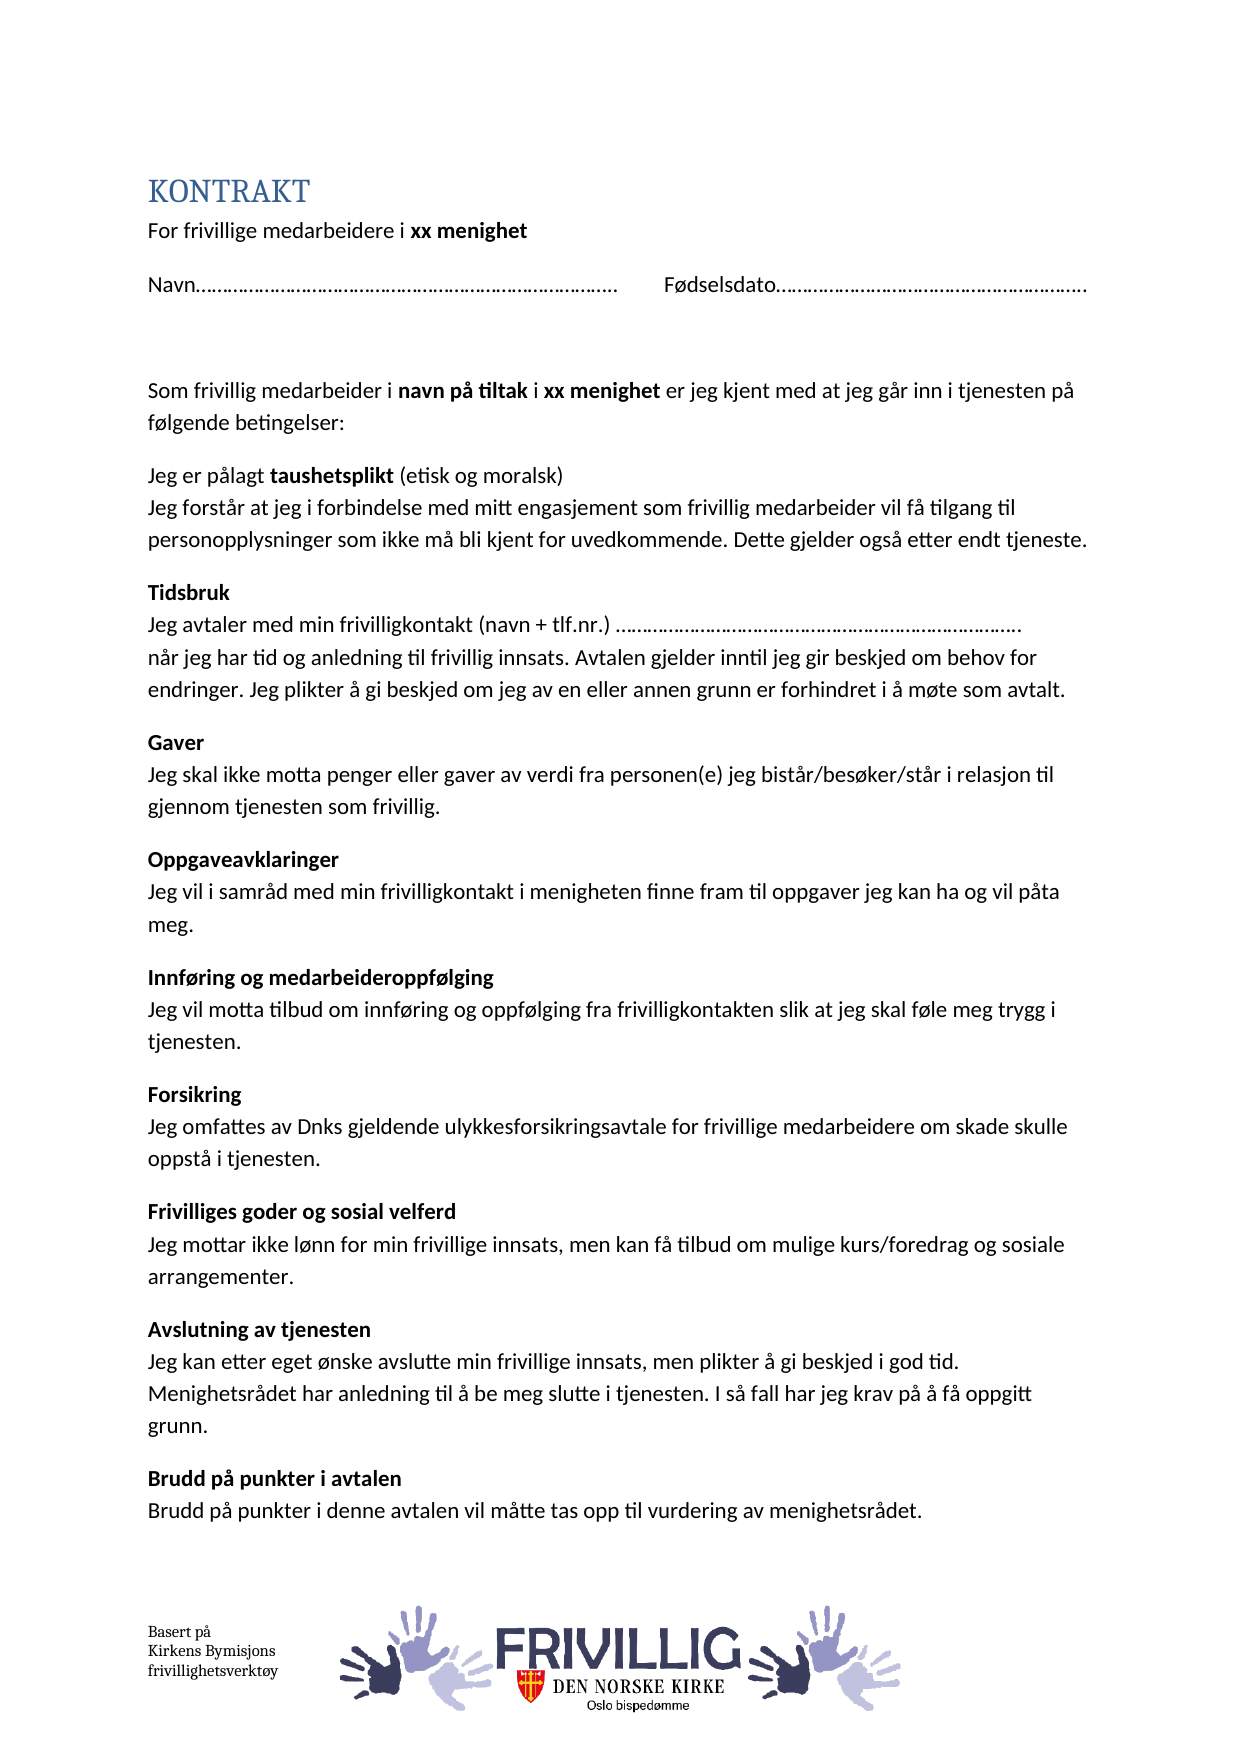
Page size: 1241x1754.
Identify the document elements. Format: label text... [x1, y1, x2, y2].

text Navn…………………………………………………………………….. Fødselsdato………………………………………………….. [148, 270, 1093, 298]
text Oppgaveavklaringer Jeg vil i samråd med min frivilligkontakt i menigheten finne fram til oppgaver jeg kan ha og vil påta meg. [148, 845, 1093, 938]
text Som frivillig medarbeider i navn på tiltak i xx menighet er jeg kjent med at jeg går inn i tjenesten på følgende betingelser: [148, 376, 1093, 436]
text Jeg er pålagt taushetsplikt (etisk og moralsk) Jeg forstår at jeg i forbindelse med mitt engasjement som frivillig medarbeider vil få tilgang til personopplysninger som ikke må bli kjent for uvedkommende. Dette gjelder også etter endt tjeneste. [148, 461, 1093, 553]
text Gaver Jeg skal ikke motta penger eller gaver av verdi fra personen(e) jeg bistår/besøker/står i relasjon til gjennom tjenesten som frivillig. [148, 728, 1093, 820]
text For frivillige medarbeidere i xx menighet [148, 217, 1093, 245]
text Tidsbruk Jeg avtaler med min frivilligkontakt (navn + tlf.nr.) ………………………………………………………………….. når jeg har tid og anledning til frivillig innsats. Avtalen gjelder inntil jeg gir beskjed om behov for endringer. Jeg plikter å gi beskjed om jeg av en eller annen grunn er forhindret i å møte som avtalt. [148, 578, 1093, 703]
text Frivilliges goder og sosial velferd Jeg mottar ikke lønn for min frivillige innsats, men kan få tilbud om mulige kurs/foredrag og sosiale arrangementer. [148, 1197, 1093, 1290]
text Brudd på punkter i avtalen Brudd på punkter i denne avtalen vil måtte tas opp til vurdering av menighetsrådet. [148, 1464, 1093, 1525]
text Avslutning av tjenesten Jeg kan etter eget ønske avslutte min frivillige innsats, men plikter å gi beskjed i god tid. Menighetsrådet har anledning til å be meg slutte i tjenesten. I så fall har jeg krav på å få oppgitt grunn. [148, 1315, 1093, 1439]
text Forsikring Jeg omfattes av Dnks gjeldende ulykkesforsikringsavtale for frivillige medarbeidere om skade skulle oppstå i tjenesten. [148, 1080, 1093, 1172]
picture [339, 1605, 901, 1715]
text Innføring og medarbeideroppfølging Jeg vil motta tilbud om innføring og oppfølging fra frivilligkontakten slik at jeg skal føle meg trygg i tjenesten. [148, 963, 1093, 1055]
subtitle KONTRAKT [148, 173, 1093, 211]
